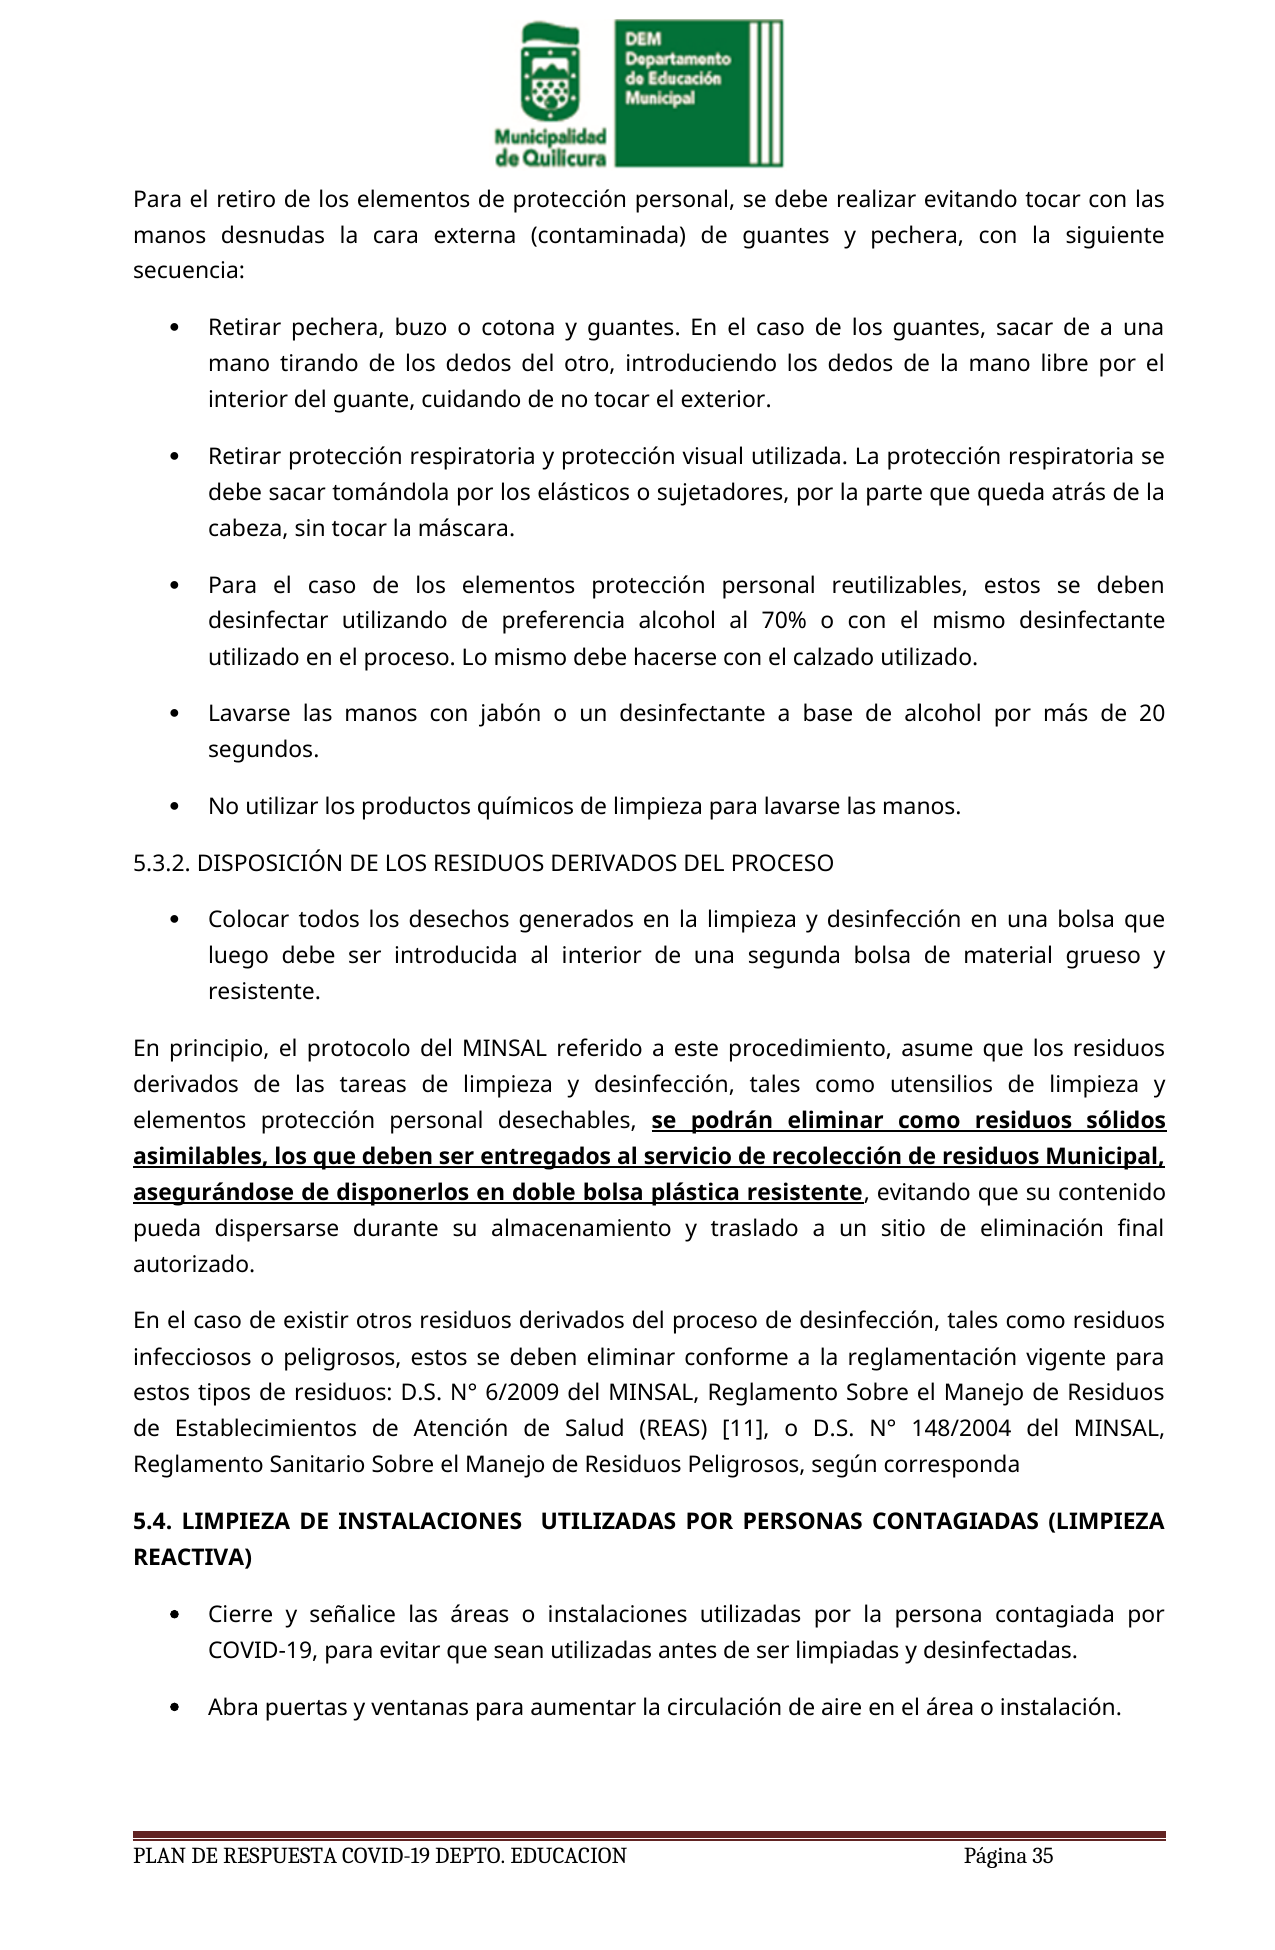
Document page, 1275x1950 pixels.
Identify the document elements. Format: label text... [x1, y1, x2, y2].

list No utilizar los productos químicos de limpieza para lavarse las manos. [170, 790, 1166, 821]
list Retirar pechera, buzo o cotona y guantes. En el caso de los guantes, sacar de a una mano tirando de los dedos del otro, introduciendo los dedos de la mano libre por el interior del guante, cuidando de no tocar el exterior. [170, 311, 1166, 414]
text Para el retiro de los elementos de protección personal, se debe realizar evitando tocar con las manos desnudas la cara externa (contaminada) de guantes y pechera, con la siguiente secuencia: [133, 183, 1166, 286]
text En principio, el protocolo del MINSAL referido a este procedimiento, asume que los residuos derivados de las tareas de limpieza y desinfección, tales como utensilios de limpieza y elementos protección personal desechables, se podrán eliminar como residuos sólidos asimilables, los que deben ser entregados al servicio de recolección de residuos Municipal, asegurándose de disponerlos en doble bolsa plástica resistente, evitando que su contenido pueda dispersarse durante su almacenamiento y traslado a un sitio de eliminación final autorizado. [133, 1032, 1166, 1279]
text 5.4. LIMPIEZA DE INSTALACIONES UTILIZADAS POR PERSONAS CONTAGIADAS (LIMPIEZA REACTIVA) [133, 1505, 1166, 1572]
list Lavarse las manos con jabón o un desinfectante a base de alcohol por más de 20 segundos. [170, 697, 1166, 764]
text En el caso de existir otros residuos derivados del proceso de desinfección, tales como residuos infecciosos o peligrosos, estos se deben eliminar conforme a la reglamentación vigente para estos tipos de residuos: D.S. N° 6/2009 del MINSAL, Reglamento Sobre el Manejo de Residuos de Establecimientos de Atención de Salud (REAS) [11], o D.S. N° 148/2004 del MINSAL, Reglamento Sanitario Sobre el Manejo de Residuos Peligrosos, según corresponda [133, 1304, 1166, 1479]
list Para el caso de los elementos protección personal reutilizables, estos se deben desinfectar utilizando de preferencia alcohol al 70% o con el mismo desinfectante utilizado en el proceso. Lo mismo debe hacerse con el calzado utilizado. [170, 568, 1166, 672]
list Retirar protección respiratoria y protección visual utilizada. La protección respiratoria se debe sacar tomándola por los elásticos o sujetadores, por la parte que queda atrás de la cabeza, sin tocar la máscara. [170, 440, 1166, 543]
list Colocar todos los desechos generados en la limpieza y desinfección en una bolsa que luego debe ser introducida al interior de una segunda bolsa de material grueso y resistente. [170, 903, 1166, 1007]
list Abra puertas y ventanas para aumentar la circulación de aire en el área o instalación. [170, 1690, 1166, 1722]
list Cierre y señalice las áreas o instalaciones utilizadas por la persona contagiada por COVID-19, para evitar que sean utilizadas antes de ser limpiadas y desinfectadas. [170, 1598, 1166, 1665]
text 5.3.2. DISPOSICIÓN DE LOS RESIDUOS DERIVADOS DEL PROCESO [133, 847, 1166, 878]
picture [488, 19, 787, 171]
